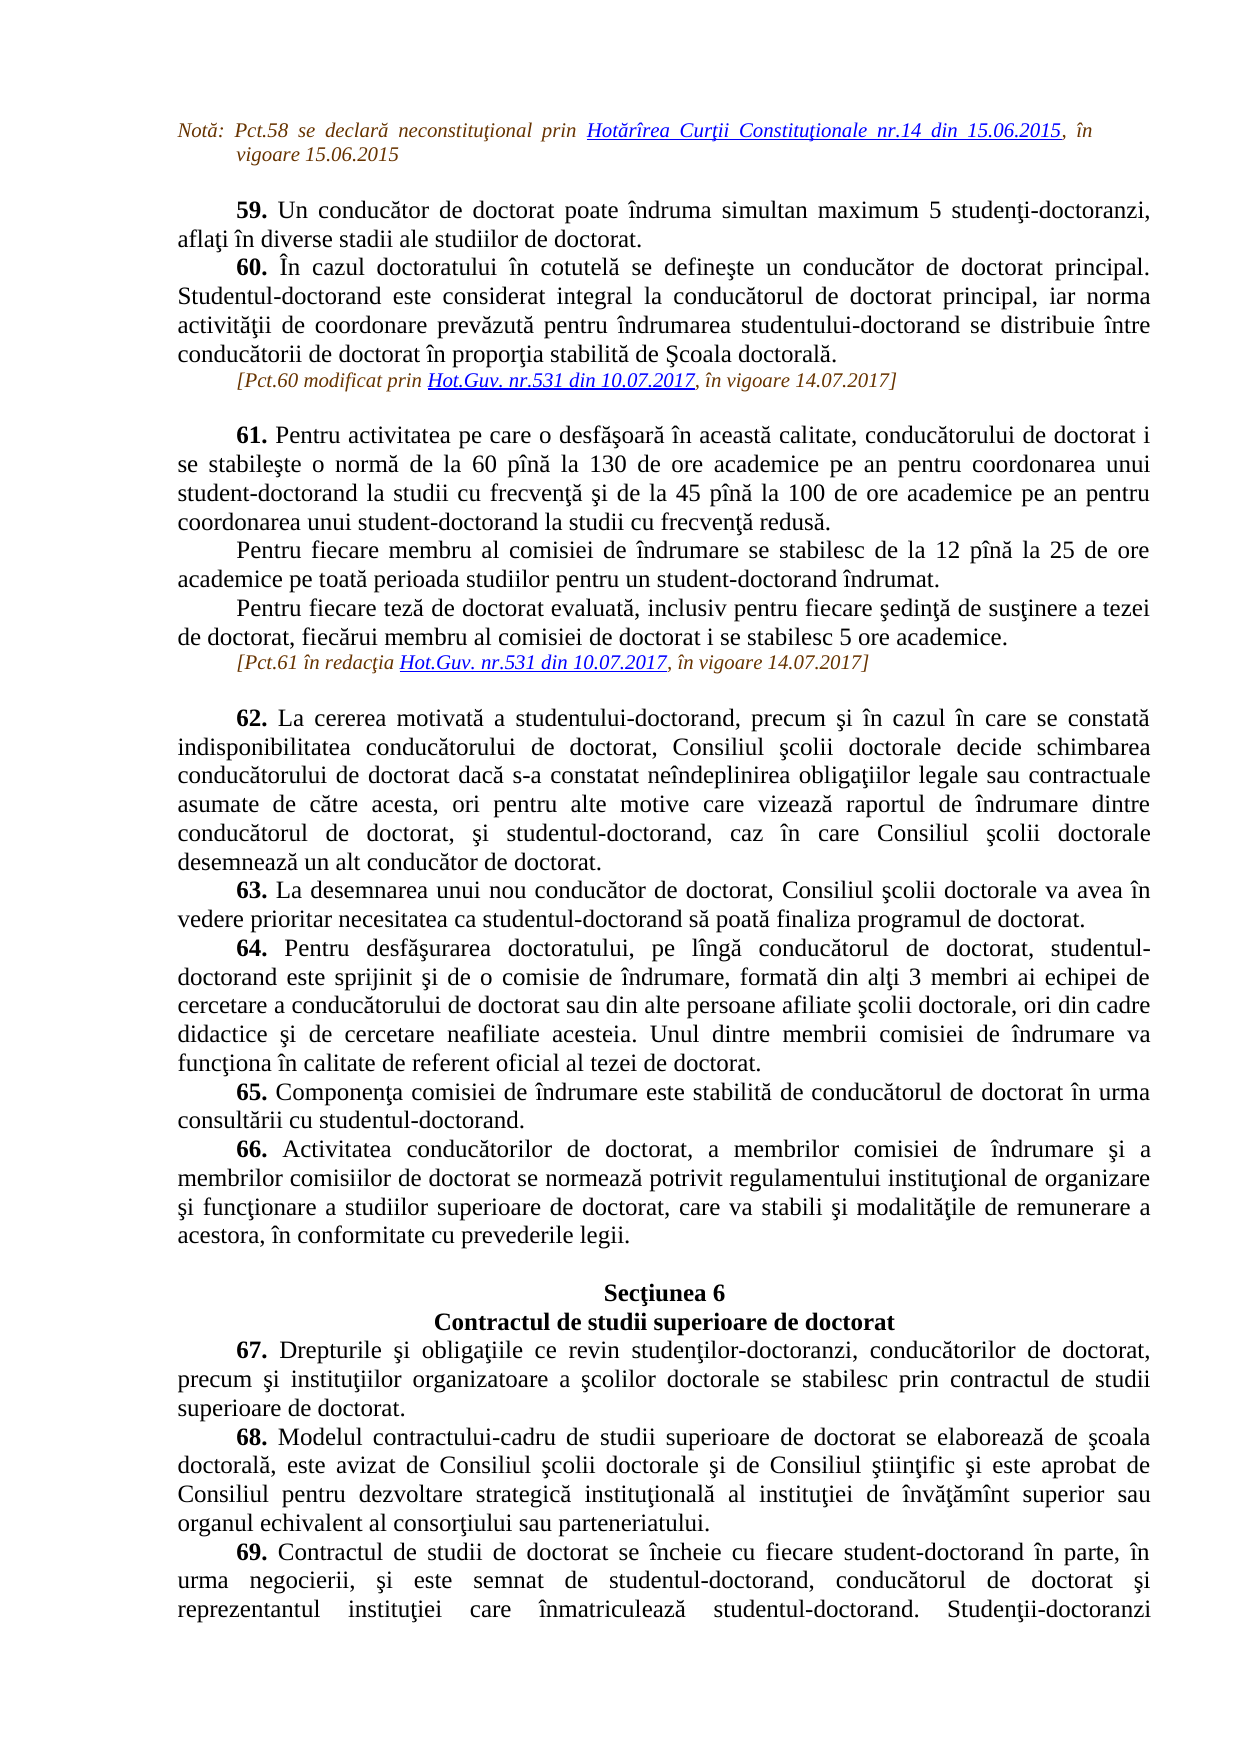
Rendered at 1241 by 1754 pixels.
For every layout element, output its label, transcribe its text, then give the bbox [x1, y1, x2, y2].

text 67. Drepturile şi obligaţiile ce revin studenţilor-doctoranzi, conducătorilor de doctorat, precum şi instituţiilor organizatoare a şcolilor doctorale se stabilesc prin contractul de studii superioare de doctorat. [177, 1336, 1152, 1422]
text [Pct.61 în redacţia Hot.Guv. nr.531 din 10.07.2017, în vigoare 14.07.2017] [177, 650, 1152, 674]
text Contractul de studii superioare de doctorat [177, 1307, 1152, 1336]
text 66. Activitatea conducătorilor de doctorat, a membrilor comisiei de îndrumare şi a membrilor comisiilor de doctorat se normează potrivit regulamentului instituţional de organizare şi funcţionare a studiilor superioare de doctorat, care va stabili şi modalităţile de remunerare a acestora, în conformitate cu prevederile legii. [177, 1134, 1152, 1249]
text Notă: Pct.58 se declară neconstituţional prin Hotărîrea Curţii Constituţionale nr.14 din 15.06.2015, în vigoare 15.06.2015 [177, 118, 1093, 166]
text 68. Modelul contractului-cadru de studii superioare de doctorat se elaborează de şcoala doctorală, este avizat de Consiliul şcolii doctorale şi de Consiliul ştiinţific şi este aprobat de Consiliul pentru dezvoltare strategică instituţională al instituţiei de învăţămînt superior sau organul echivalent al consorţiului sau parteneriatului. [177, 1422, 1152, 1537]
text 60. În cazul doctoratului în cotutelă se defineşte un conducător de doctorat principal. Studentul-doctorand este considerat integral la conducătorul de doctorat principal, iar norma activităţii de coordonare prevăzută pentru îndrumarea studentului-doctorand se distribuie între conducătorii de doctorat în proporţia stabilită de Şcoala doctorală. [177, 252, 1152, 367]
text Secţiunea 6 [177, 1278, 1152, 1307]
text Pentru fiecare membru al comisiei de îndrumare se stabilesc de la 12 pînă la 25 de ore academice pe toată perioada studiilor pentru un student-doctorand îndrumat. [177, 535, 1152, 593]
text 65. Componenţa comisiei de îndrumare este stabilită de conducătorul de doctorat în urma consultării cu studentul-doctorand. [177, 1077, 1152, 1134]
text 62. La cererea motivată a studentului-doctorand, precum şi în cazul în care se constată indisponibilitatea conducătorului de doctorat, Consiliul şcolii doctorale decide schimbarea conducătorului de doctorat dacă s-a constatat neîndeplinirea obligaţiilor legale sau contractuale asumate de către acesta, ori pentru alte motive care vizează raportul de îndrumare dintre conducătorul de doctorat, şi studentul-doctorand, caz în care Consiliul şcolii doctorale desemnează un alt conducător de doctorat. [177, 703, 1152, 876]
text 63. La desemnarea unui nou conducător de doctorat, Consiliul şcolii doctorale va avea în vedere prioritar necesitatea ca studentul-doctorand să poată finaliza programul de doctorat. [177, 876, 1152, 933]
text 64. Pentru desfăşurarea doctoratului, pe lîngă conducătorul de doctorat, studentul-doctorand este sprijinit şi de o comisie de îndrumare, formată din alţi 3 membri ai echipei de cercetare a conducătorului de doctorat sau din alte persoane afiliate şcolii doctorale, ori din cadre didactice şi de cercetare neafiliate acesteia. Unul dintre membrii comisiei de îndrumare va funcţiona în calitate de referent oficial al tezei de doctorat. [177, 933, 1152, 1077]
text Pentru fiecare teză de doctorat evaluată, inclusiv pentru fiecare şedinţă de susţinere a tezei de doctorat, fiecărui membru al comisiei de doctorat i se stabilesc 5 ore academice. [177, 593, 1152, 650]
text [177, 1537, 1152, 1623]
text 61. Pentru activitatea pe care o desfăşoară în această calitate, conducătorului de doctorat i se stabileşte o normă de la 60 pînă la 130 de ore academice pe an pentru coordonarea unui student-doctorand la studii cu frecvenţă şi de la 45 pînă la 100 de ore academice pe an pentru coordonarea unui student-doctorand la studii cu frecvenţă redusă. [177, 420, 1152, 535]
text [Pct.60 modificat prin Hot.Guv. nr.531 din 10.07.2017, în vigoare 14.07.2017] [177, 367, 1152, 392]
text 59. Un conducător de doctorat poate îndruma simultan maximum 5 studenţi-doctoranzi, aflaţi în diverse stadii ale studiilor de doctorat. [177, 195, 1152, 252]
